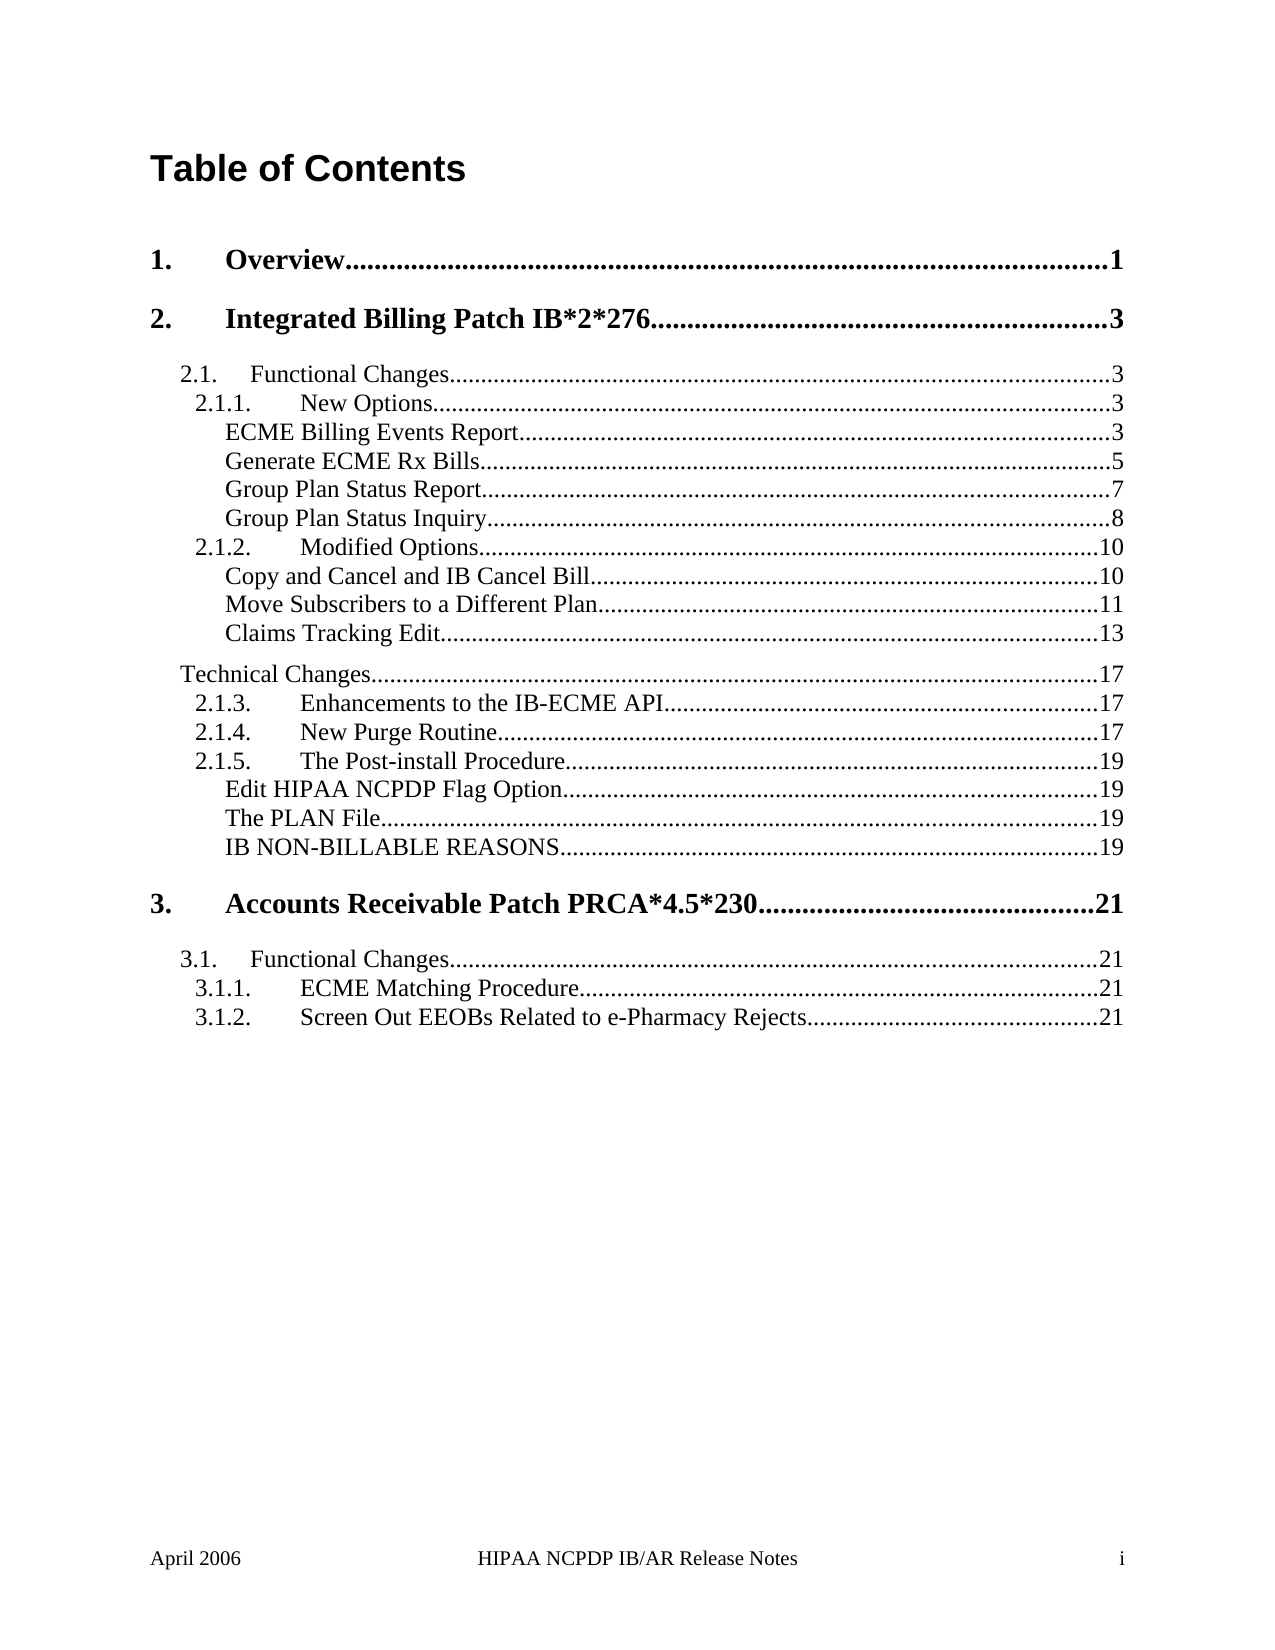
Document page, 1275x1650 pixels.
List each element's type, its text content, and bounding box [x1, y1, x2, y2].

text 3. Accounts Receivable Patch PRCA*4.5*230 21 [150, 886, 1125, 919]
text 2.1.3. Enhancements to the IB-ECME API 17 [195, 688, 1125, 717]
text 1. Overview 1 [150, 242, 1125, 276]
text 2.1.4. New Purge Routine 17 [195, 717, 1125, 746]
text 2.1.1. New Options 3 [195, 388, 1125, 417]
text 3.1. Functional Changes 21 [180, 944, 1125, 973]
text Table of Contents [150, 150, 1125, 189]
text The PLAN File 19 [225, 803, 1125, 832]
text Copy and Cancel and IB Cancel Bill 10 [225, 561, 1125, 589]
text 3.1.1. ECME Matching Procedure 21 [195, 973, 1125, 1002]
text 2.1.5. The Post-install Procedure 19 [195, 746, 1125, 774]
text ECME Billing Events Report 3 [225, 417, 1125, 446]
text 2. Integrated Billing Patch IB*2*276 3 [150, 301, 1125, 334]
text 3.1.2. Screen Out EEOBs Related to e-Pharmacy Rejects 21 [195, 1002, 1125, 1031]
text Edit HIPAA NCPDP Flag Option 19 [225, 774, 1125, 803]
text IB NON-BILLABLE REASONS 19 [225, 832, 1125, 861]
text 2.1.2. Modified Options 10 [195, 532, 1125, 561]
text Claims Tracking Edit 13 [225, 618, 1125, 647]
text 2.1. Functional Changes 3 [180, 359, 1125, 388]
text Move Subscribers to a Different Plan 11 [225, 589, 1125, 618]
text Group Plan Status Inquiry 8 [225, 503, 1125, 532]
text Generate ECME Rx Bills 5 [225, 446, 1125, 474]
text Technical Changes 17 [180, 659, 1125, 688]
text Group Plan Status Report 7 [225, 474, 1125, 503]
